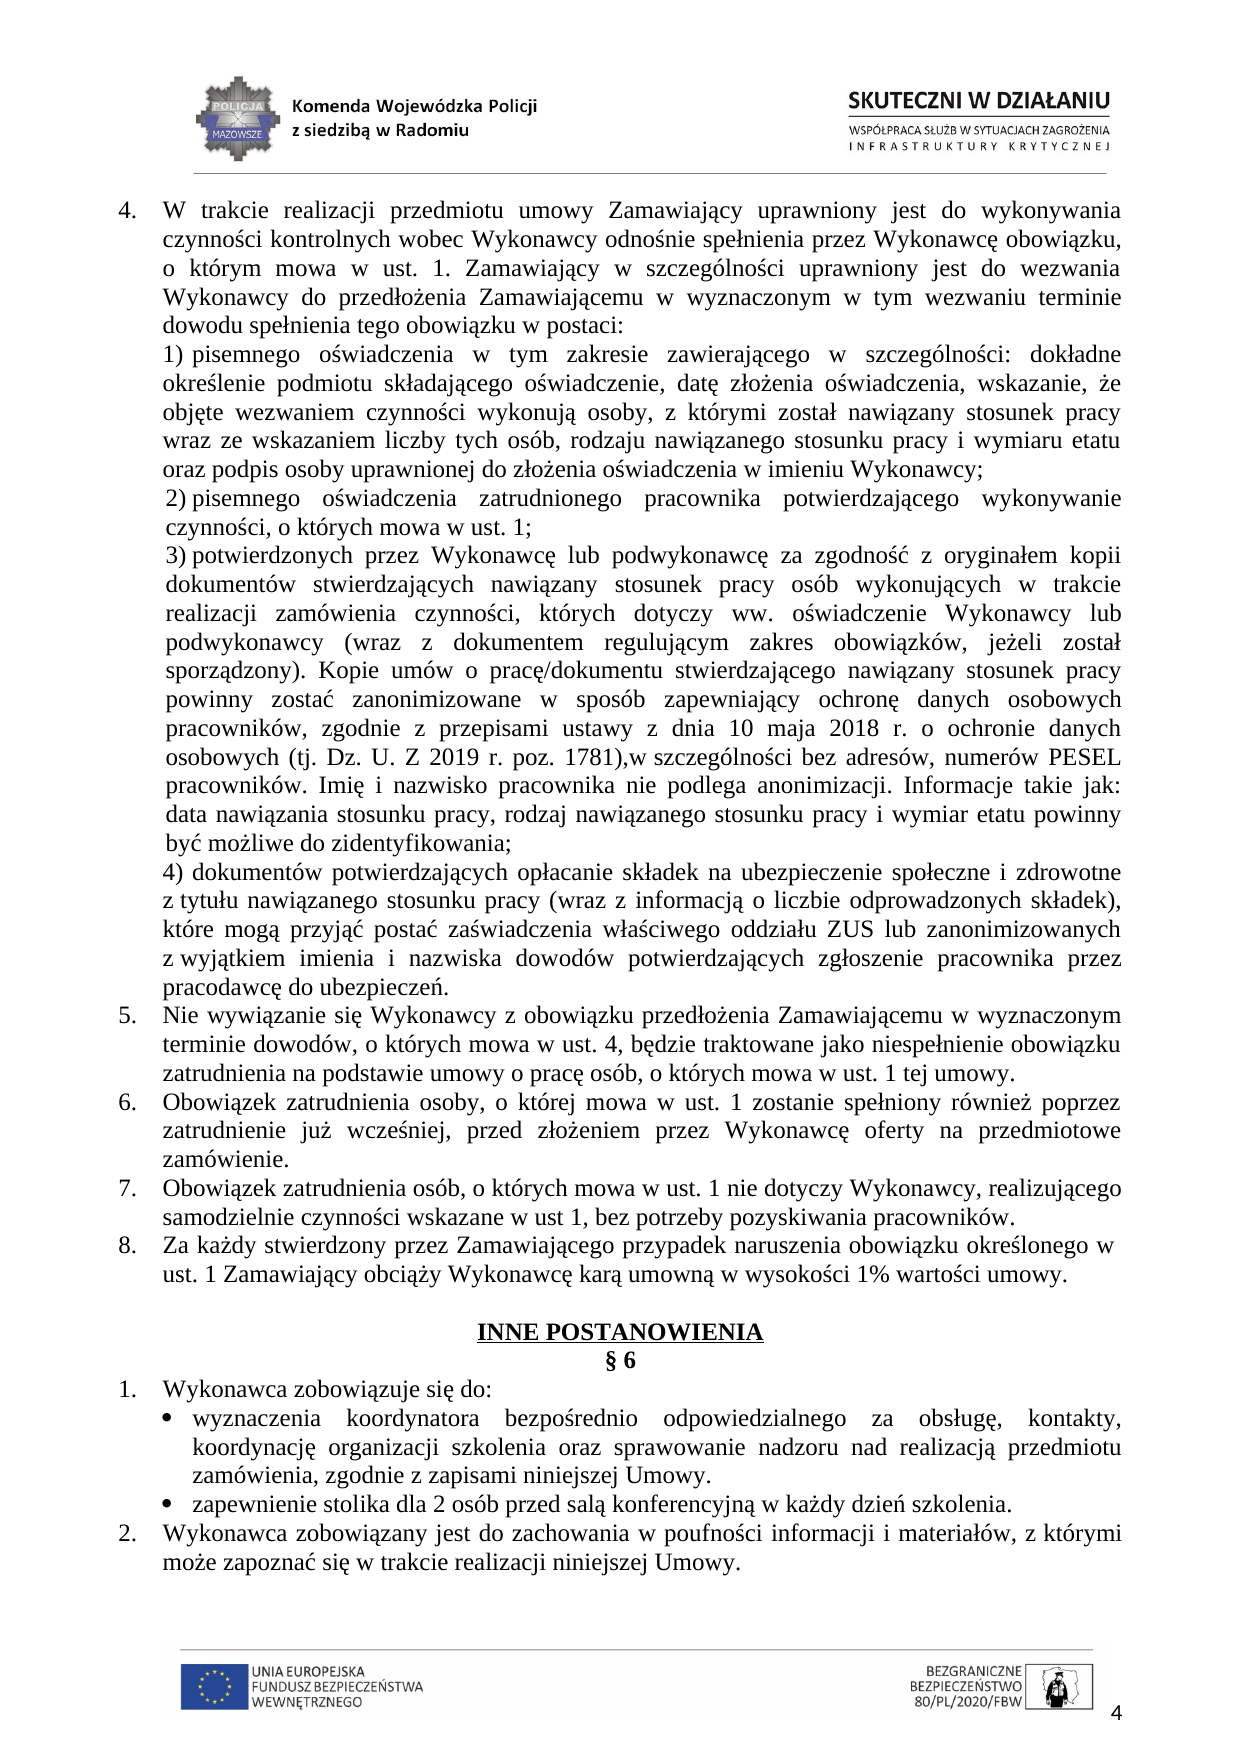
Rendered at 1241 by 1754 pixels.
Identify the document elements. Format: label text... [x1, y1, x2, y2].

list zapewnienie stolika dla 2 osób przed salą konferencyjną w każdy dzień szkolenia. [162, 1489, 1122, 1518]
list Obowiązek zatrudnienia osoby, o której mowa w ust. 1 zostanie spełniony również poprzez zatrudnienie już wcześniej, przed złożeniem przez Wykonawcę oferty na przedmiotowe zamówienie. [118, 1087, 1122, 1173]
list pisemnego oświadczenia zatrudnionego pracownika potwierdzającego wykonywanie czynności, o których mowa w ust. 1; [165, 483, 1122, 541]
list Za każdy stwierdzony przez Zamawiającego przypadek naruszenia obowiązku określonego w ust. 1 Zamawiający obciąży Wykonawcę karą umowną w wysokości 1% wartości umowy. [118, 1231, 1122, 1288]
picture [178, 69, 1123, 178]
list Nie wywiązanie się Wykonawcy z obowiązku przedłożenia Zamawiającemu w wyznaczonym terminie dowodów, o których mowa w ust. 4, będzie traktowane jako niespełnienie obowiązku zatrudnienia na podstawie umowy o pracę osób, o których mowa w ust. 1 tej umowy. [118, 1001, 1122, 1087]
text INNE POSTANOWIENIA [118, 1317, 1122, 1346]
list wyznaczenia koordynatora bezpośrednio odpowiedzialnego za obsługę, kontakty, koordynację organizacji szkolenia oraz sprawowanie nadzoru nad realizacją przedmiotu zamówienia, zgodnie z zapisami niniejszej Umowy. [162, 1403, 1122, 1489]
list Obowiązek zatrudnienia osób, o których mowa w ust. 1 nie dotyczy Wykonawcy, realizującego samodzielnie czynności wskazane w ust 1, bez potrzeby pozyskiwania pracowników. [118, 1173, 1122, 1231]
picture [165, 1642, 1111, 1721]
list potwierdzonych przez Wykonawcę lub podwykonawcę za zgodność z oryginałem kopii dokumentów stwierdzających nawiązany stosunek pracy osób wykonujących w trakcie realizacji zamówienia czynności, których dotyczy ww. oświadczenie Wykonawcy lub podwykonawcy (wraz z dokumentem regulującym zakres obowiązków, jeżeli został sporządzony). Kopie umów o pracę/dokumentu stwierdzającego nawiązany stosunek pracy powinny zostać zanonimizowane w sposób zapewniający ochronę danych osobowych pracowników, zgodnie z przepisami ustawy z dnia 10 maja 2018 r. o ochronie danych osobowych (tj. Dz. U. Z 2019 r. poz. 1781),w szczególności bez adresów, numerów PESEL pracowników. Imię i nazwisko pracownika nie podlega anonimizacji. Informacje takie jak: data nawiązania stosunku pracy, rodzaj nawiązanego stosunku pracy i wymiar etatu powinny być możliwe do zidentyfikowania; [165, 541, 1122, 857]
text § 6 [118, 1346, 1122, 1374]
list Wykonawca zobowiązany jest do zachowania w poufności informacji i materiałów, z którymi może zapoznać się w trakcie realizacji niniejszej Umowy. [118, 1518, 1122, 1576]
list pisemnego oświadczenia w tym zakresie zawierającego w szczególności: dokładne określenie podmiotu składającego oświadczenie, datę złożenia oświadczenia, wskazanie, że objęte wezwaniem czynności wykonują osoby, z którymi został nawiązany stosunek pracy wraz ze wskazaniem liczby tych osób, rodzaju nawiązanego stosunku pracy i wymiaru etatu oraz podpis osoby uprawnionej do złożenia oświadczenia w imieniu Wykonawcy; [162, 339, 1122, 483]
list dokumentów potwierdzających opłacanie składek na ubezpieczenie społeczne i zdrowotne z tytułu nawiązanego stosunku pracy (wraz z informacją o liczbie odprowadzonych składek), które mogą przyjąć postać zaświadczenia właściwego oddziału ZUS lub zanonimizowanych z wyjątkiem imienia i nazwiska dowodów potwierdzających zgłoszenie pracownika przez pracodawcę do ubezpieczeń. [162, 857, 1122, 1001]
list W trakcie realizacji przedmiotu umowy Zamawiający uprawniony jest do wykonywania czynności kontrolnych wobec Wykonawcy odnośnie spełnienia przez Wykonawcę obowiązku, o którym mowa w ust. 1. Zamawiający w szczególności uprawniony jest do wezwania Wykonawcy do przedłożenia Zamawiającemu w wyznaczonym w tym wezwaniu terminie dowodu spełnienia tego obowiązku w postaci: [118, 196, 1122, 339]
list Wykonawca zobowiązuje się do: [118, 1374, 1122, 1403]
